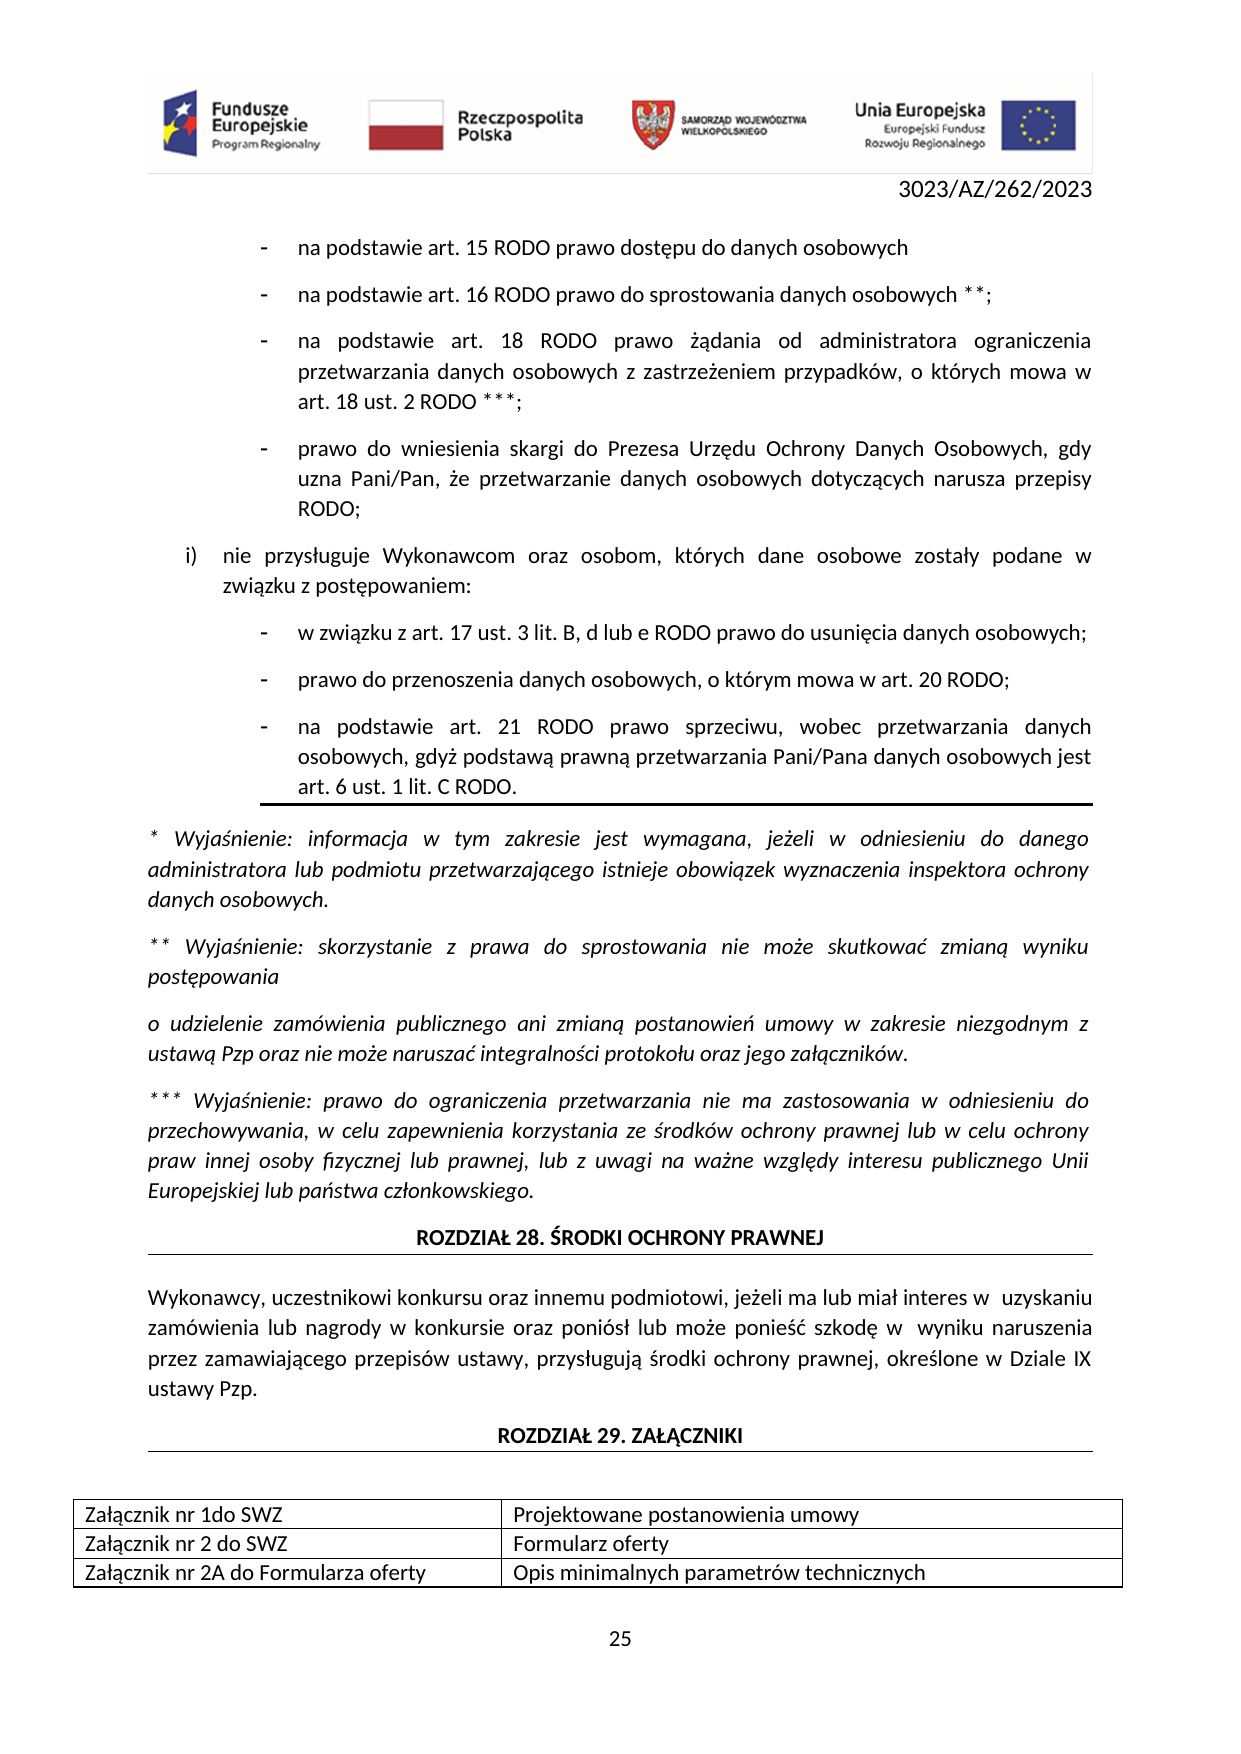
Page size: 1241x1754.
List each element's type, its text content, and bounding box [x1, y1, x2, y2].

text ROZDZIAŁ 28. ŚRODKI OCHRONY PRAWNEJ [148, 1223, 1093, 1254]
table_header Załącznik nr 1do SWZ [74, 1500, 501, 1528]
text o udzielenie zamówienia publicznego ani zmianą postanowień umowy w zakresie niezgodnym z ustawą Pzp oraz nie może naruszać integralności protokołu oraz jego załączników. [148, 1009, 1093, 1067]
table_cell Opis minimalnych parametrów technicznych [502, 1559, 1122, 1586]
picture [147, 73, 1093, 174]
list w związku z art. 17 ust. 3 lit. B, d lub e RODO prawo do usunięcia danych osobowych; [260, 618, 1093, 646]
text Wykonawcy, uczestnikowi konkursu oraz innemu podmiotowi, jeżeli ma lub miał interes w uzyskaniu zamówienia lub nagrody w konkursie oraz poniósł lub może ponieść szkodę w wyniku naruszenia przez zamawiającego przepisów ustawy, przysługują środki ochrony prawnej, określone w Dziale IX ustawy Pzp. [148, 1283, 1093, 1402]
list na podstawie art. 21 RODO prawo sprzeciwu, wobec przetwarzania danych osobowych, gdyż podstawą prawną przetwarzania Pani/Pana danych osobowych jest art. 6 ust. 1 lit. C RODO. [260, 712, 1093, 803]
text *** Wyjaśnienie: prawo do ograniczenia przetwarzania nie ma zastosowania w odniesieniu do przechowywania, w celu zapewnienia korzystania ze środków ochrony prawnej lub w celu ochrony praw innej osoby fizycznej lub prawnej, lub z uwagi na ważne względy interesu publicznego Unii Europejskiej lub państwa członkowskiego. [148, 1086, 1093, 1205]
list na podstawie art. 18 RODO prawo żądania od administratora ograniczenia przetwarzania danych osobowych z zastrzeżeniem przypadków, o których mowa w art. 18 ust. 2 RODO ***; [260, 327, 1093, 415]
table_cell Formularz oferty [502, 1529, 1122, 1557]
list prawo do przenoszenia danych osobowych, o którym mowa w art. 20 RODO; [260, 665, 1093, 693]
text ROZDZIAŁ 29. ZAŁĄCZNIKI [148, 1421, 1093, 1451]
list na podstawie art. 16 RODO prawo do sprostowania danych osobowych **; [260, 280, 1093, 308]
list na podstawie art. 15 RODO prawo dostępu do danych osobowych [260, 233, 1093, 261]
table_header Projektowane postanowienia umowy [502, 1500, 1122, 1528]
list prawo do wniesienia skargi do Prezesa Urzędu Ochrony Danych Osobowych, gdy uzna Pani/Pan, że przetwarzanie danych osobowych dotyczących narusza przepisy RODO; [260, 434, 1093, 522]
text * Wyjaśnienie: informacja w tym zakresie jest wymagana, jeżeli w odniesieniu do danego administratora lub podmiotu przetwarzającego istnieje obowiązek wyznaczenia inspektora ochrony danych osobowych. [148, 824, 1093, 913]
table_cell Załącznik nr 2 do SWZ [74, 1529, 501, 1557]
text ** Wyjaśnienie: skorzystanie z prawa do sprostowania nie może skutkować zmianą wyniku postępowania [148, 932, 1093, 990]
list nie przysługuje Wykonawcom oraz osobom, których dane osobowe zostały podane w związku z postępowaniem: [185, 541, 1093, 599]
table_cell Załącznik nr 2A do Formularza oferty [74, 1559, 501, 1586]
